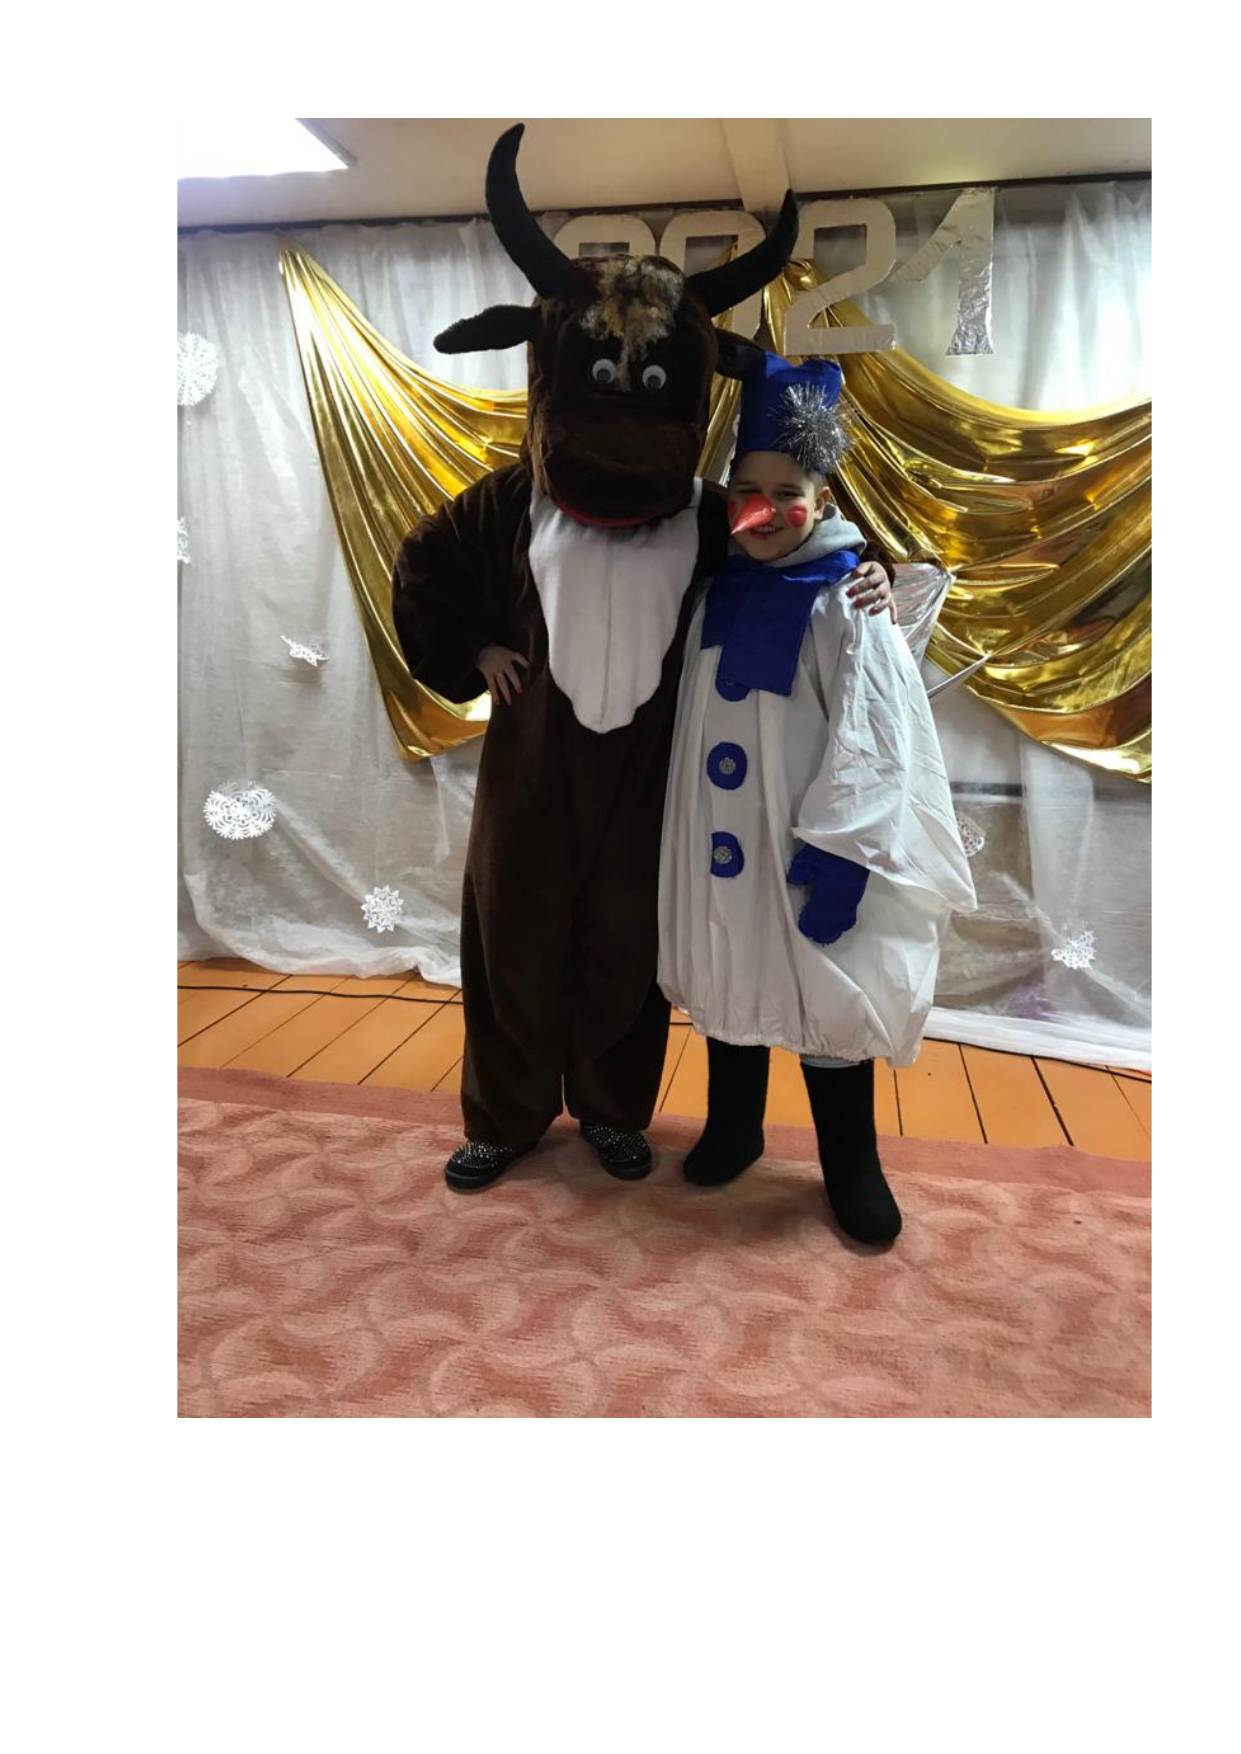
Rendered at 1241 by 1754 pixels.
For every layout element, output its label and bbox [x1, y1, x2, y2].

picture [177, 118, 1152, 1418]
